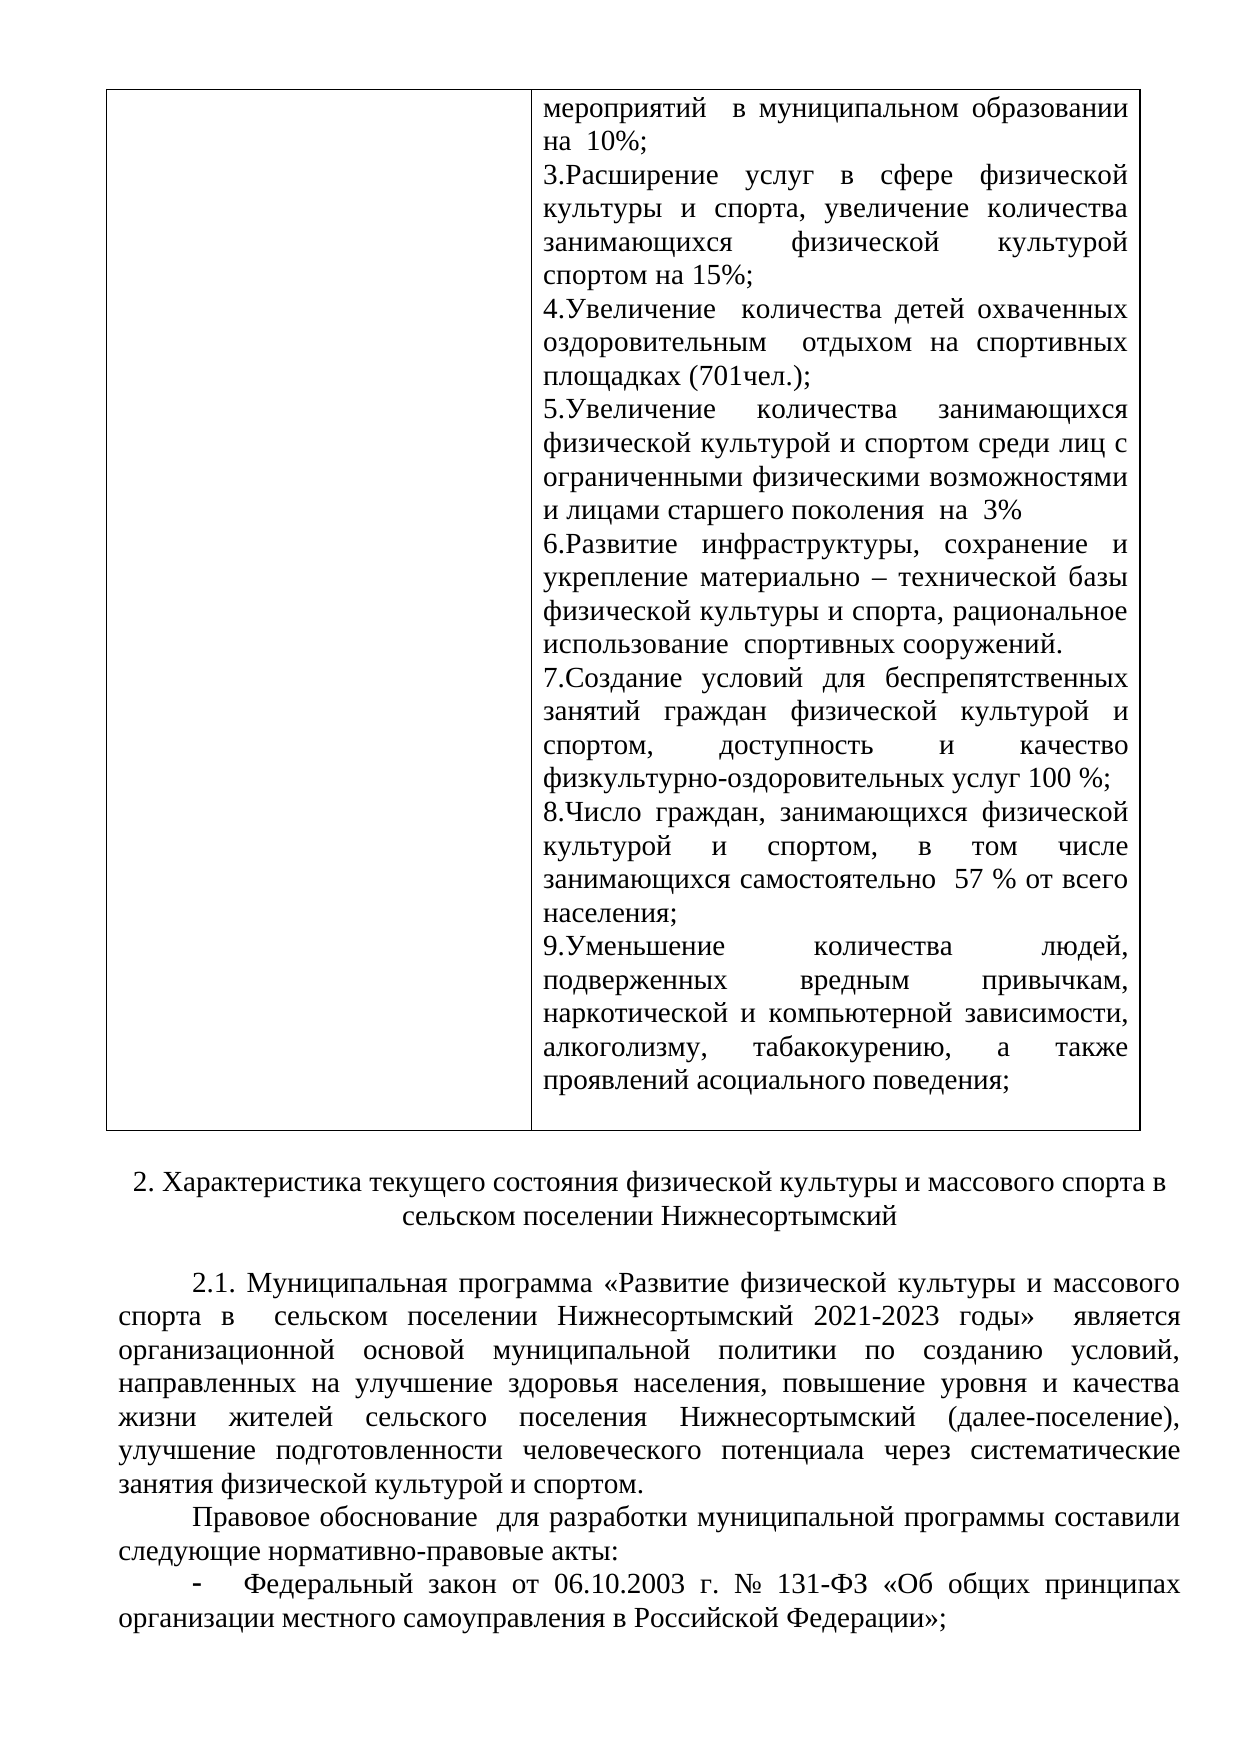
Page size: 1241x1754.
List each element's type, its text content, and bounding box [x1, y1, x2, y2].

text 2.1. Муниципальная программа «Развитие физической культуры и массового спорта в сельском поселении Нижнесортымский 2021-2023 годы» является организационной основой муниципальной политики по созданию условий, направленных на улучшение здоровья населения, повышение уровня и качества жизни жителей сельского поселения Нижнесортымский (далее-поселение), улучшение подготовленности человеческого потенциала через систематические занятия физической культурой и спортом. [118, 1265, 1181, 1499]
list Федеральный закон от 06.10.2003 г. № 131-ФЗ «Об общих принципах организации местного самоуправления в Российской Федерации»; [118, 1567, 1181, 1634]
text Правовое обоснование для разработки муниципальной программы составили следующие нормативно-правовые акты: [118, 1499, 1181, 1567]
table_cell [107, 90, 531, 1129]
text 2. Характеристика текущего состояния физической культуры и массового спорта в сельском поселении Нижнесортымский [118, 1164, 1181, 1231]
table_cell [532, 90, 1139, 1129]
